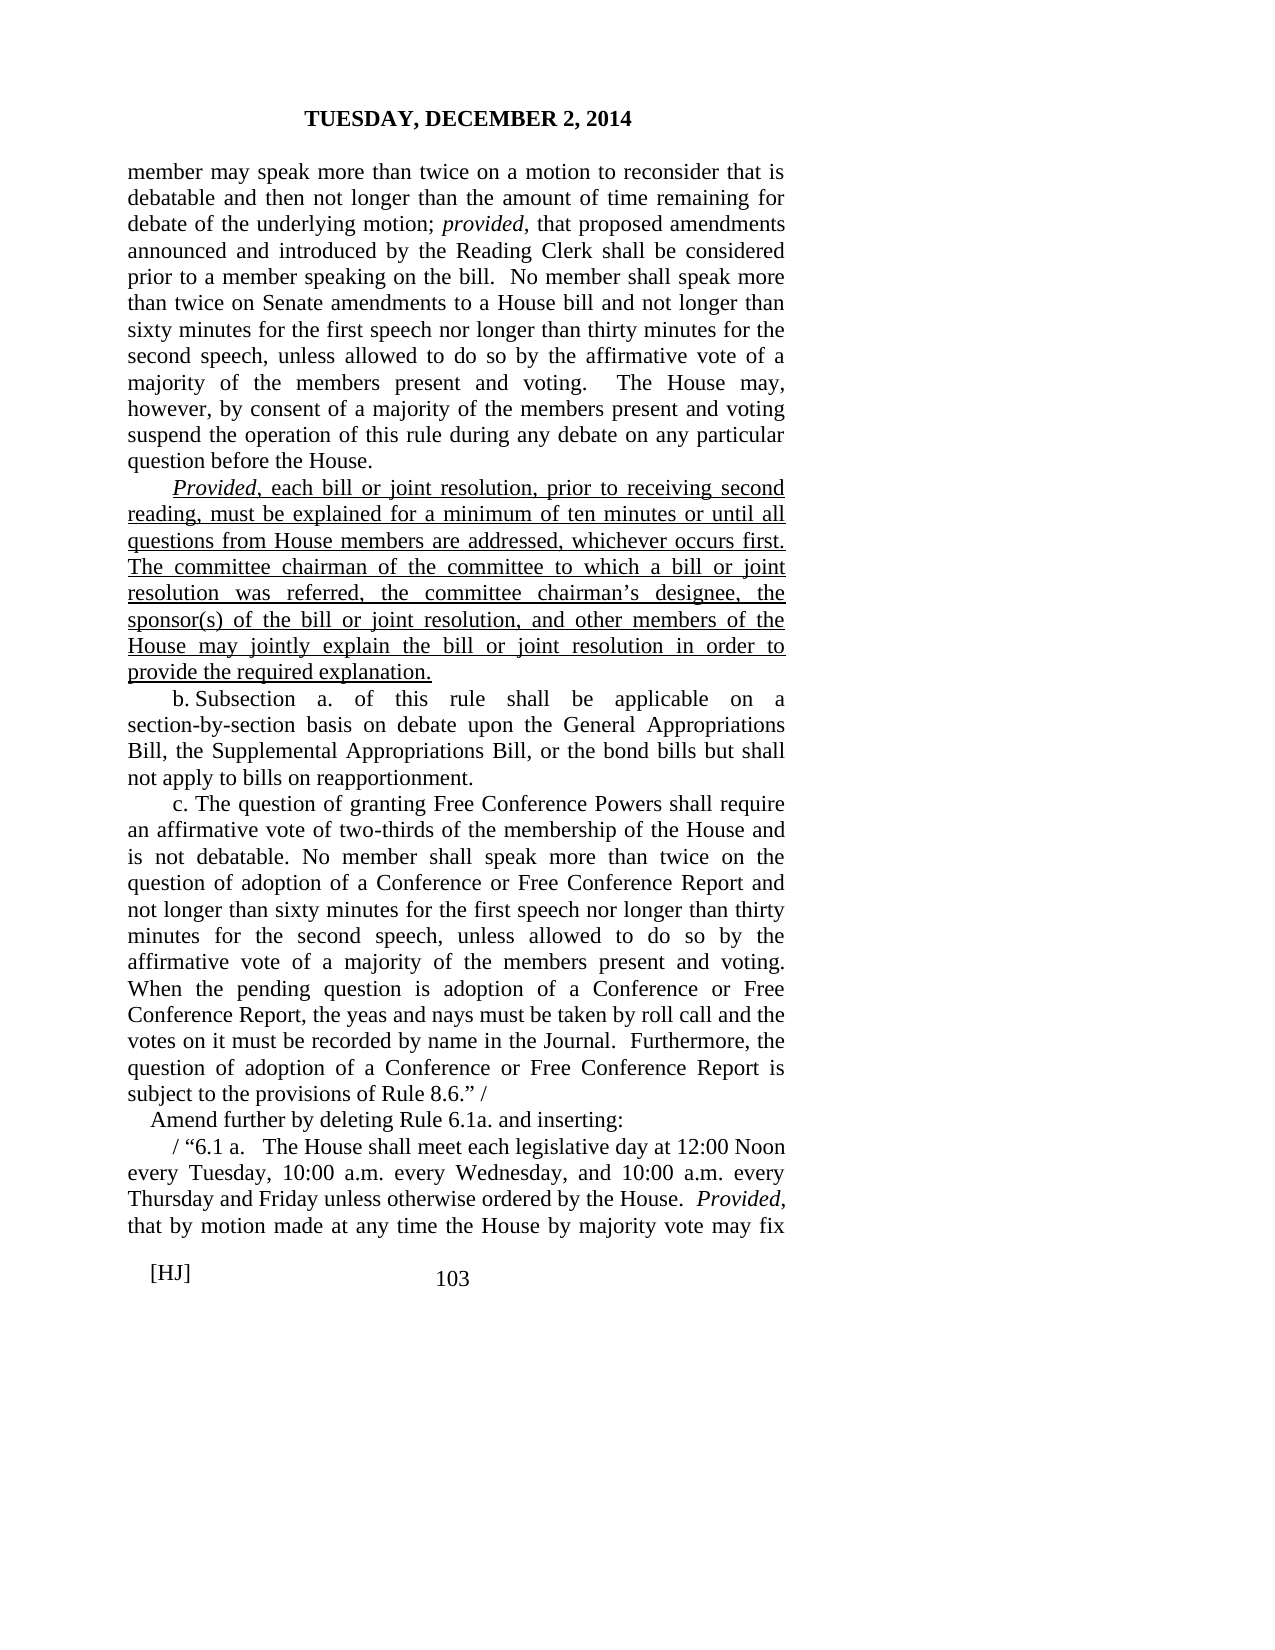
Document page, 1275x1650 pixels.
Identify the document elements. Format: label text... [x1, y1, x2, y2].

text Provided, each bill or joint resolution, prior to receiving second reading, must be explained for a minimum of ten minutes or until all questions from House members are addressed, whichever occurs first. The committee chairman of the committee to which a bill or joint resolution was referred, the committee chairman’s designee, the sponsor(s) of the bill or joint resolution, and other members of the House may jointly explain the bill or joint resolution in order to provide the required explanation. [127, 474, 786, 523]
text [127, 158, 786, 474]
text b. Subsection a. of this rule shall be applicable on a section-by-section basis on debate upon the General Appropriations Bill, the Supplemental Appropriations Bill, or the bond bills but shall not apply to bills on reapportionment. [127, 685, 786, 790]
text Amend further by deleting Rule 6.1a. and inserting: [127, 1106, 786, 1133]
text c. The question of granting Free Conference Powers shall require an affirmative vote of two-thirds of the membership of the House and is not debatable. No member shall speak more than twice on the question of adoption of a Conference or Free Conference Report and not longer than sixty minutes for the first speech nor longer than thirty minutes for the second speech, unless allowed to do so by the affirmative vote of a majority of the members present and voting. When the pending question is adoption of a Conference or Free Conference Report, the yeas and nays must be taken by roll call and the votes on it must be recorded by name in the Journal. Furthermore, the question of adoption of a Conference or Free Conference Report is subject to the provisions of Rule 8.6.” / [127, 790, 786, 1106]
text Provided, each bill or joint resolution, prior to receiving second reading, must be explained for a minimum of ten minutes or until all questions from House members are addressed, whichever occurs first. The committee chairman of the committee to which a bill or joint resolution was referred, the committee chairman’s designee, the sponsor(s) of the bill or joint resolution, and other members of the House may jointly explain the bill or joint resolution in order to provide the required explanation. [127, 603, 786, 655]
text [127, 1133, 786, 1238]
